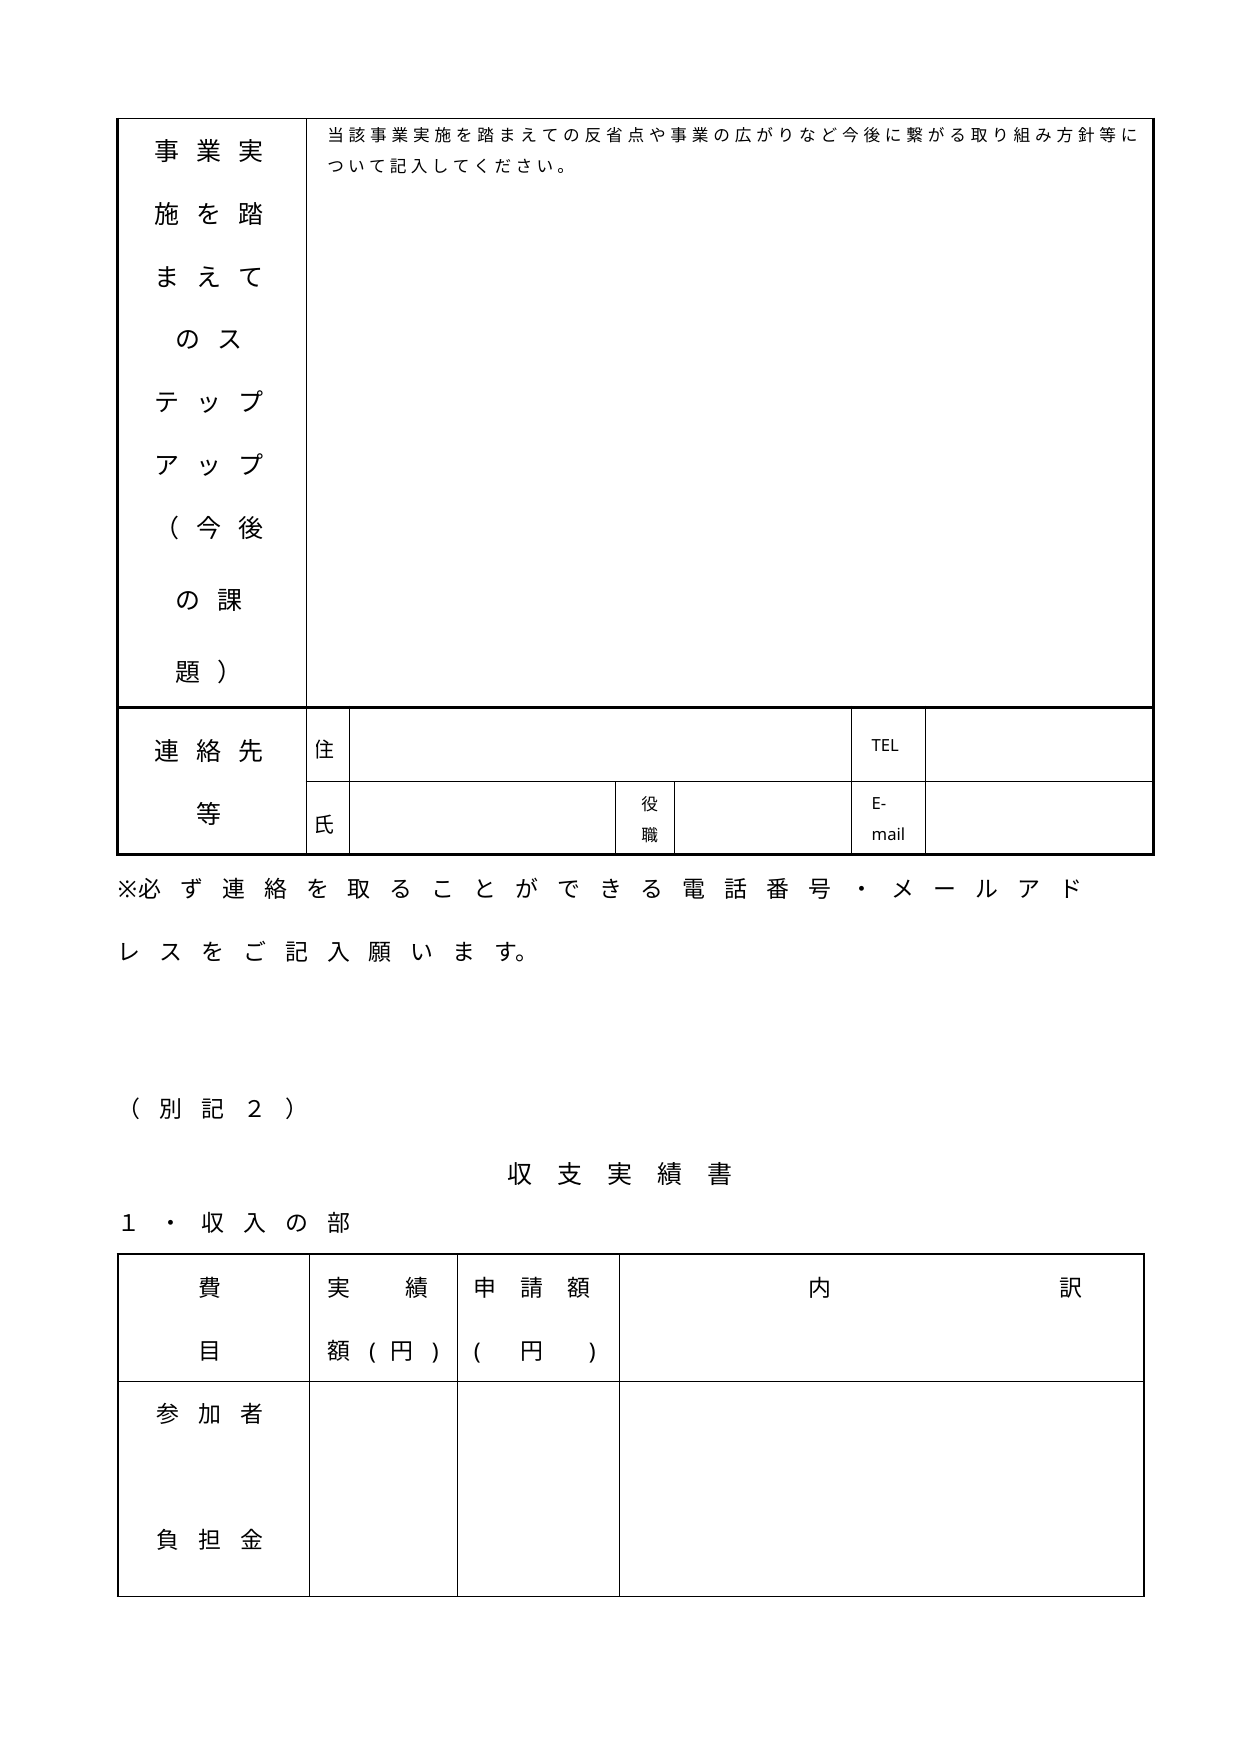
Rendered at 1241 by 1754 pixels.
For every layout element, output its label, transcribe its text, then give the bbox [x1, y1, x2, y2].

table_header 費 目 [119, 1255, 309, 1381]
table_cell 連絡先等 [119, 709, 306, 853]
table_cell [350, 709, 851, 781]
table_header 実績額(円) [310, 1255, 457, 1381]
table_cell [350, 782, 615, 853]
table_header 申請額(円) [458, 1255, 619, 1381]
text （別記２） [118, 1076, 1123, 1138]
table_cell [675, 782, 851, 853]
text 収 支 実 績 書 [118, 1154, 1123, 1190]
table_cell E-mail [852, 782, 925, 853]
table_header 内 訳 [620, 1255, 1143, 1381]
table_cell [458, 1382, 619, 1596]
table_cell [926, 782, 1152, 853]
table_cell 住所 [307, 709, 349, 781]
table_cell [620, 1382, 1143, 1596]
table_cell TEL [852, 709, 925, 781]
table_cell 事業実施を踏まえてのステップアップ （今後の課題） [119, 119, 306, 706]
table_cell 参加者負担金 [119, 1382, 309, 1596]
text ※必ず連絡を取ることができる電話番号・メールアドレスをご記入願います。 [118, 856, 1123, 982]
table_cell 当該事業実施を踏まえての反省点や事業の広がりなど今後に繋がる取り組み方針等について記入してください。 [307, 119, 1152, 706]
table_cell [926, 709, 1152, 781]
table_cell [310, 1382, 457, 1596]
table_cell 役職 [616, 782, 674, 853]
text １・収入の部 [118, 1190, 1123, 1253]
table_cell 氏名 [307, 782, 349, 853]
